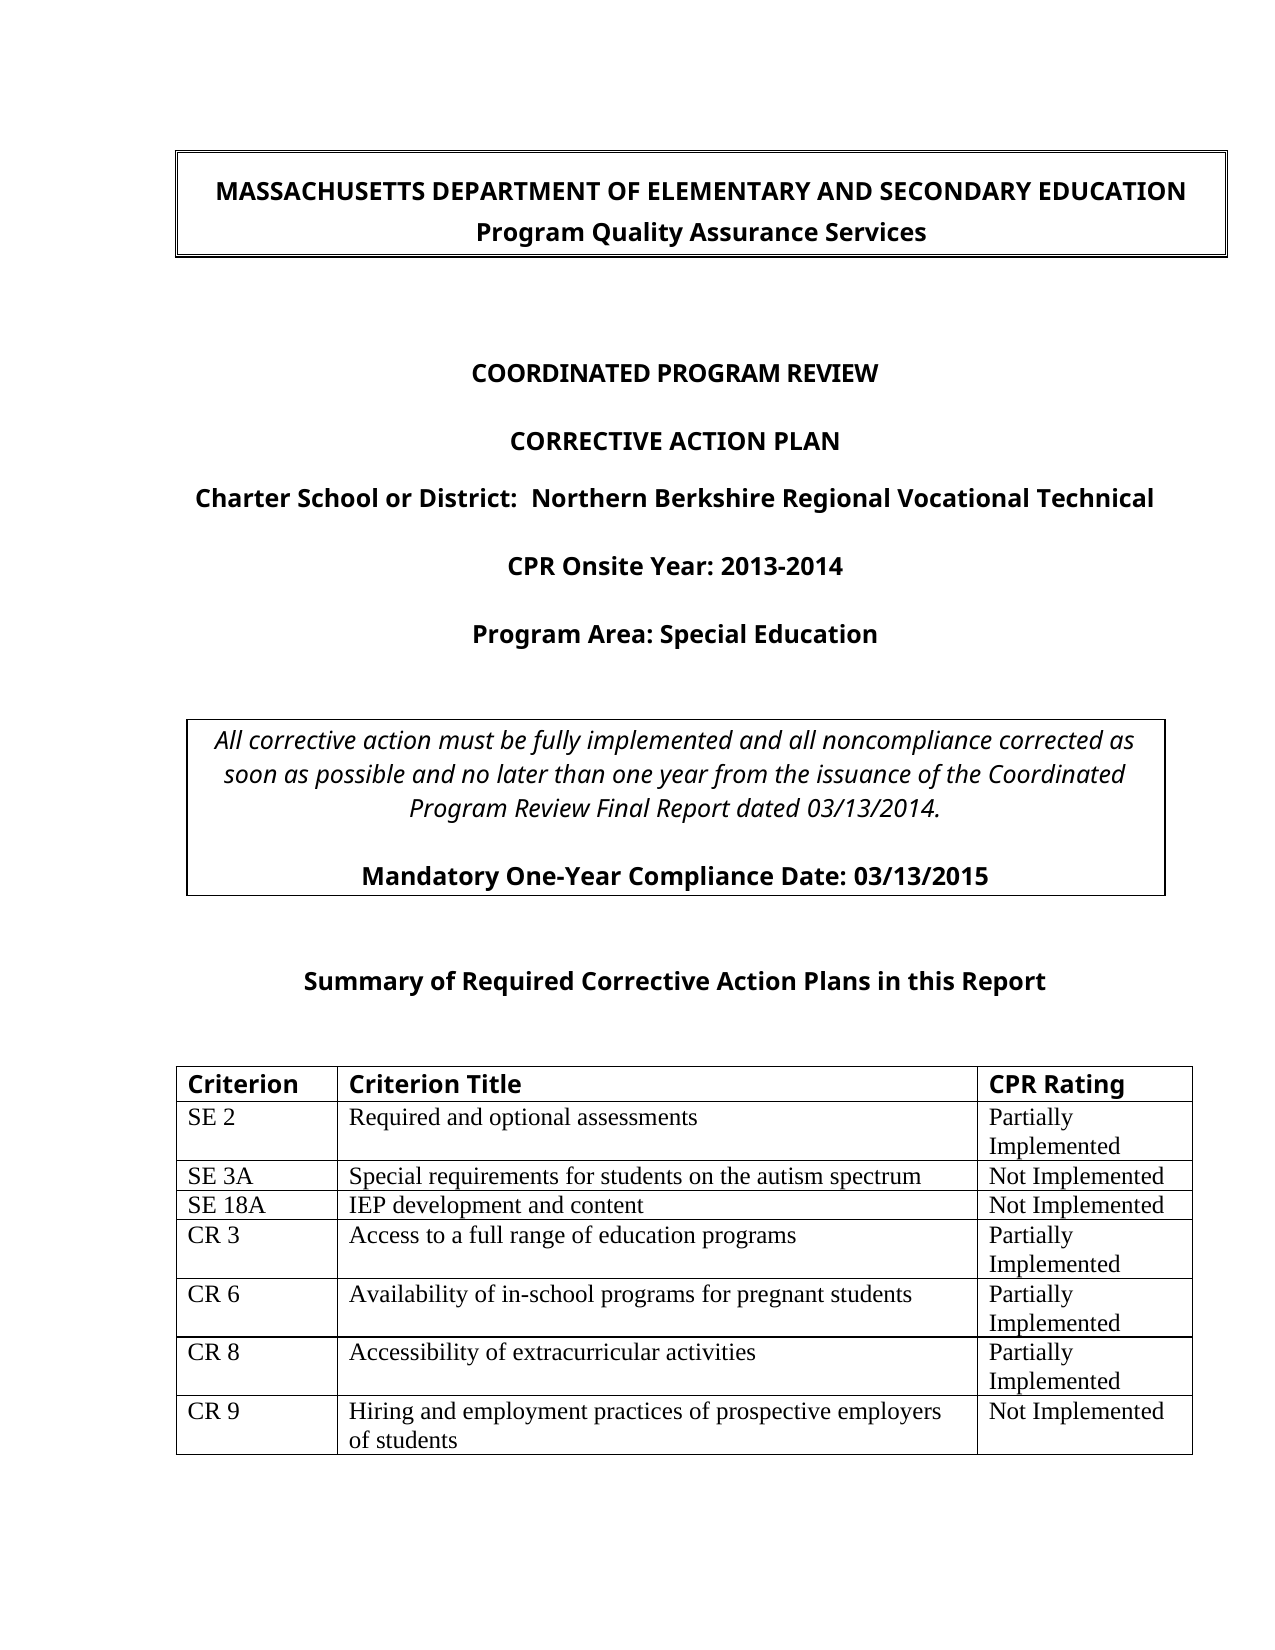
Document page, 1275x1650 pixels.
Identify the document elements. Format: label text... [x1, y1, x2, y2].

table_cell SE 18A [177, 1191, 337, 1219]
table_cell SE 3A [177, 1161, 337, 1189]
table_header Criterion Title [338, 1067, 977, 1101]
table_cell Partially Implemented [978, 1279, 1192, 1336]
title Program Area: Special Education [187, 617, 1162, 651]
table_header CPR Rating [978, 1067, 1192, 1101]
table_cell Hiring and employment practices of prospective employers of students [338, 1396, 977, 1453]
text Mandatory One-Year Compliance Date: 03/13/2015 [188, 855, 1164, 895]
table_header MASSACHUSETTS DEPARTMENT OF ELEMENTARY AND SECONDARY EDUCATION Program Quality Assurance Services [178, 153, 1225, 254]
table_cell Accessibility of extracurricular activities [338, 1338, 977, 1395]
table_cell Special requirements for students on the autism spectrum [338, 1161, 977, 1189]
table_cell Partially Implemented [978, 1338, 1192, 1395]
table_cell Availability of in-school programs for pregnant students [338, 1279, 977, 1336]
table_cell IEP development and content [338, 1191, 977, 1219]
subtitle CORRECTIVE ACTION PLAN [187, 424, 1162, 458]
table_cell Not Implemented [978, 1396, 1192, 1453]
table_cell Partially Implemented [978, 1220, 1192, 1278]
table_cell SE 2 [177, 1102, 337, 1160]
table_cell Not Implemented [978, 1191, 1192, 1219]
table_cell Access to a full range of education programs [338, 1220, 977, 1278]
table_cell CR 9 [177, 1396, 337, 1453]
title CPR Onsite Year: 2013-2014 [187, 549, 1162, 583]
table_cell Partially Implemented [978, 1102, 1192, 1160]
table_header Criterion [177, 1067, 337, 1101]
table_cell CR 8 [177, 1338, 337, 1395]
title Charter School or District: Northern Berkshire Regional Vocational Technical [187, 481, 1162, 515]
text Summary of Required Corrective Action Plans in this Report [187, 964, 1162, 998]
table_cell CR 3 [177, 1220, 337, 1278]
table_cell CR 6 [177, 1279, 337, 1336]
table_cell Required and optional assessments [338, 1102, 977, 1160]
subtitle COORDINATED PROGRAM REVIEW [187, 356, 1162, 390]
text All corrective action must be fully implemented and all noncompliance corrected as soon as possible and no later than one year from the issuance of the Coordinated Program Review Final Report dated 03/13/2014. [188, 720, 1164, 824]
table_cell Not Implemented [978, 1161, 1192, 1189]
